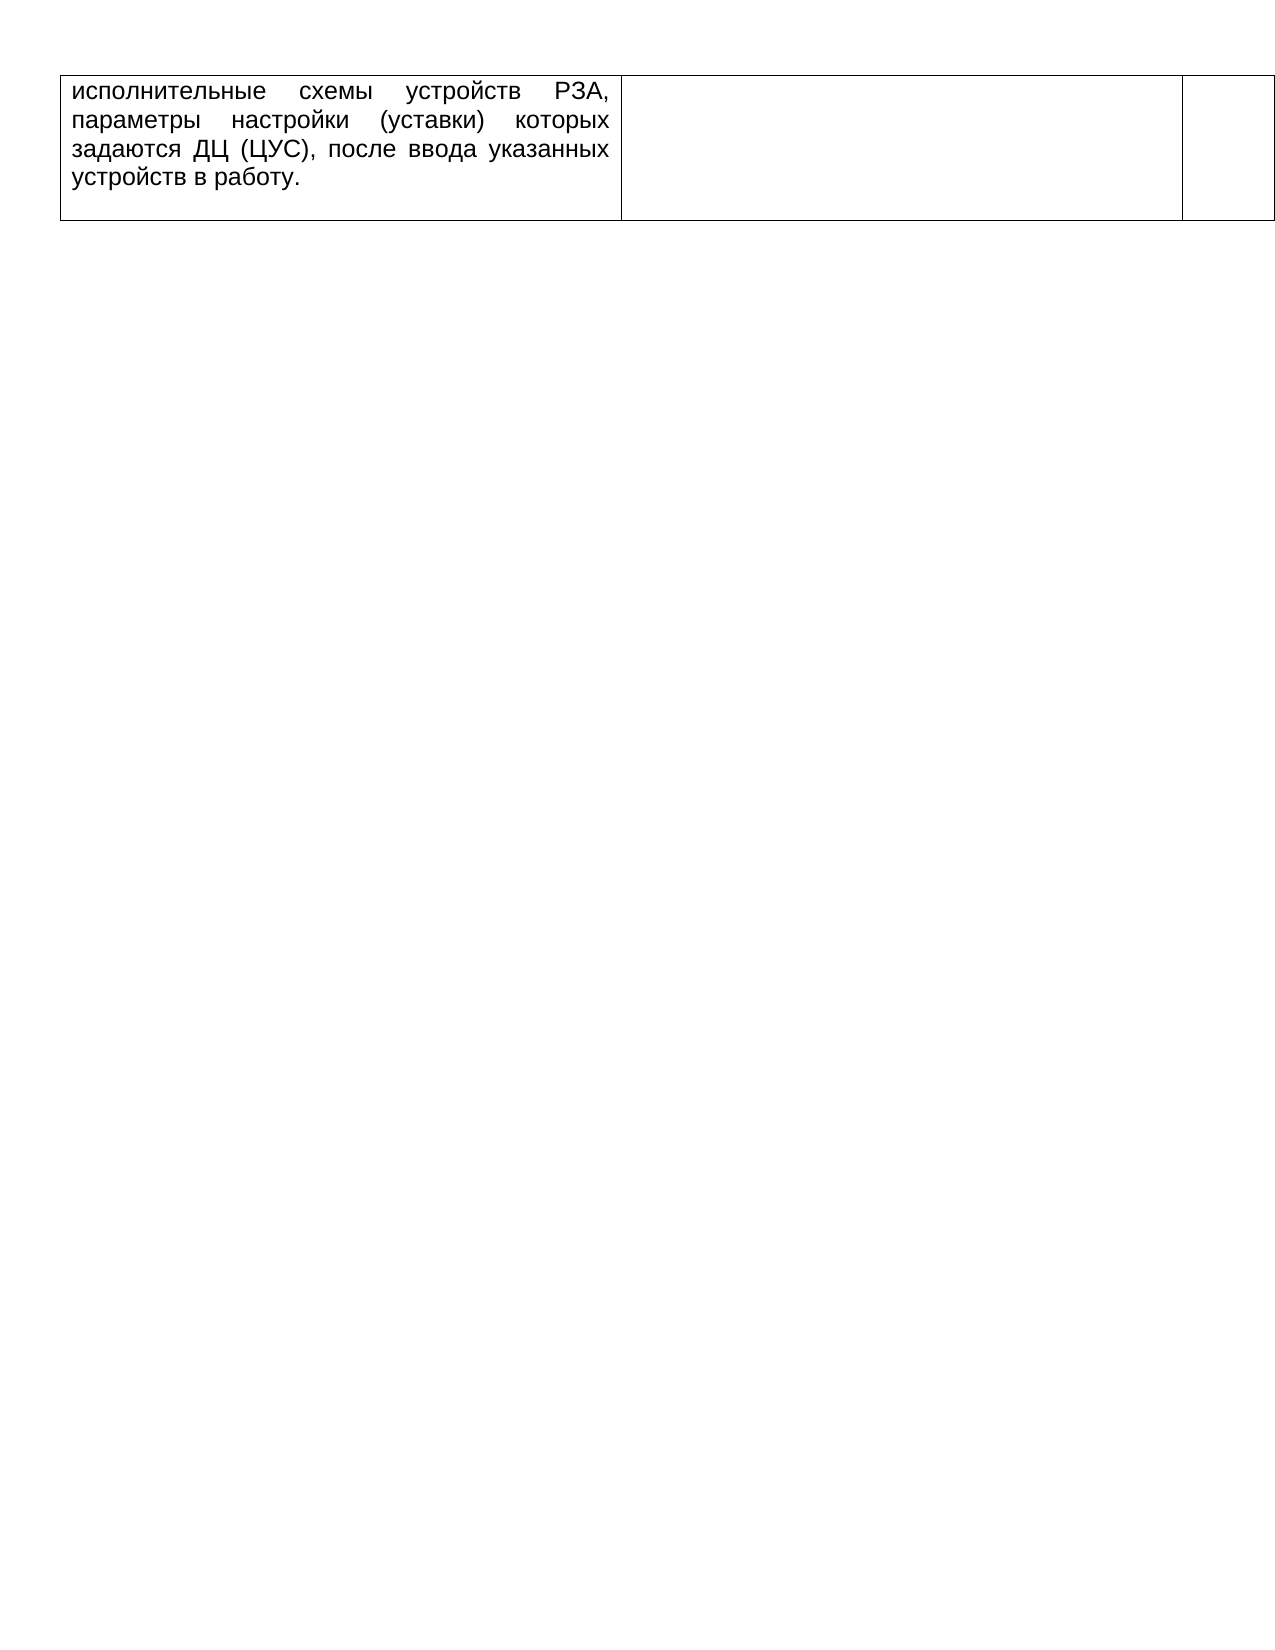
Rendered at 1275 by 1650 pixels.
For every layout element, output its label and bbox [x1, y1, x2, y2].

table_header [1183, 76, 1274, 220]
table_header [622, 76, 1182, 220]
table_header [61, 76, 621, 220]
